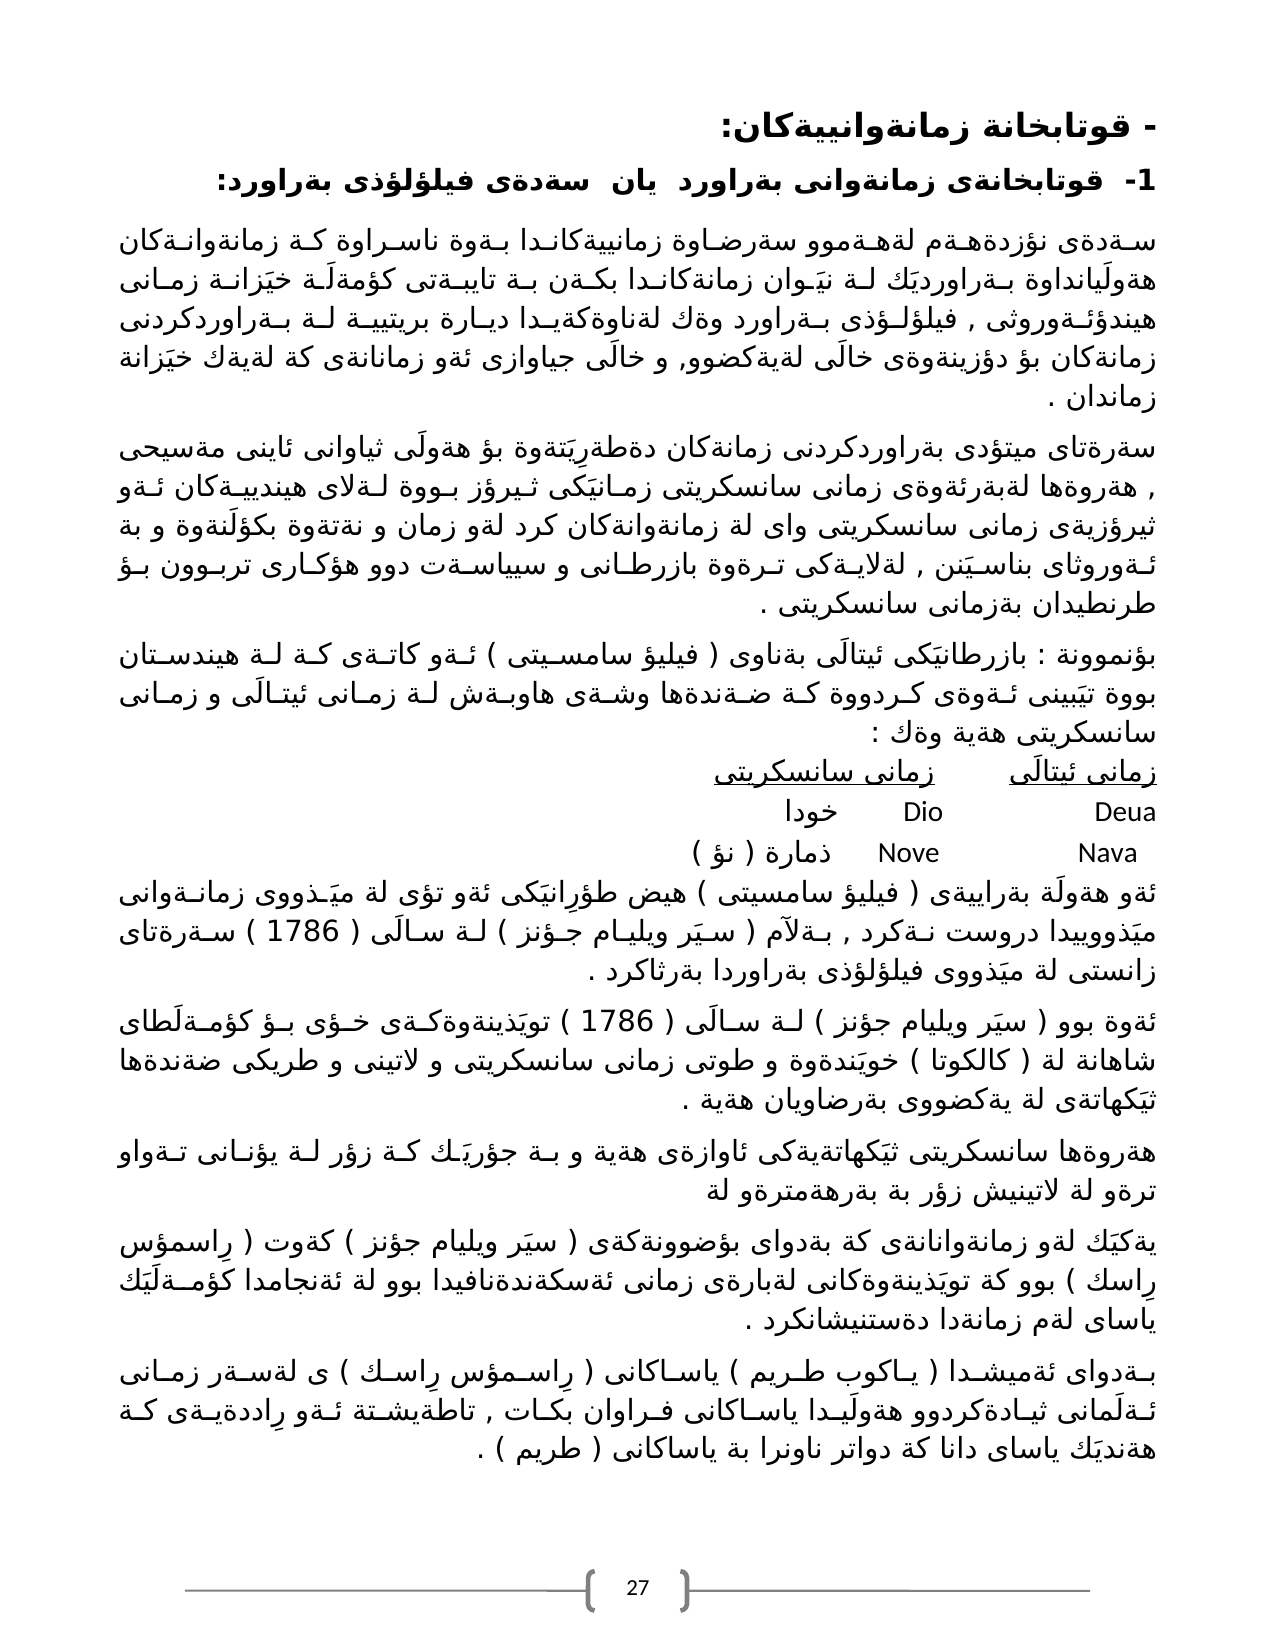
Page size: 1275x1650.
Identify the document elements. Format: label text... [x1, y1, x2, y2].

text يةكيَك لةو زمانةوانانةى كة بةدواى بؤضوونةكةى ( سيَر ويليام جؤنز ) كةوت ( رِاسمؤس رِاسك ) بوو كة تويَذينةوةكانى لةبارةى زمانى ئةسكةندةنافيدا بوو لة ئةنجامدا كؤمةلَيَك ياساى لةم زمانةدا دةستنيشانكرد . [118, 1224, 1157, 1336]
text سةدةى نؤزدةهةم لةهةموو سةرضاوة زمانييةكاندا بةوة ناسراوة كة زمانةوانةكان هةولَيانداوة بةراورديَك لة نيَوان زمانةكاندا بكةن بة تايبةتى كؤمةلَة خيَزانة زمانى هيندؤئةوروثى , فيلؤلؤذى بةراورد وةك لةناوةكةيدا ديارة بريتيية لة بةراوردكردنى زمانةكان بؤ دؤزينةوةى خالَى لةيةكضوو, و خالَى جياوازى ئةو زمانانةى كة لةيةك خيَزانة زماندان . [118, 223, 1157, 413]
text ئةوة بوو ( سيَر ويليام جؤنز ) لة سالَى ( 1786 ) تويَذينةوةكةى خؤى بؤ كؤمةلَطاى شاهانة لة ( كالكوتا ) خويَندةوة و طوتى زمانى سانسكريتى و لاتينى و طريكى ضةندةها ثيَكهاتةى لة يةكضووى بةرضاويان هةية . [118, 1005, 1157, 1117]
text 1- قوتابخانةى زمانةوانى بةراورد يان سةدةى فيلؤلؤذى بةراورد: [118, 163, 1157, 197]
text - قوتابخانة زمانةوانييةكان: [118, 106, 1157, 145]
text Nove Nava ذمارة ( نؤ ) [118, 834, 1157, 870]
text Dio Deua خودا [118, 793, 1157, 829]
text ئةو هةولَة بةراييةى ( فيليؤ سامسيتى ) هيض طؤرِانيَكى ئةو تؤى لة ميَذووى زمانةوانى ميَذووييدا دروست نةكرد , بةلآم ( سيَر ويليام جؤنز ) لة سالَى ( 1786 ) سةرةتاى زانستى لة ميَذووى فيلؤلؤذى بةراوردا بةرثاكرد . [118, 875, 1157, 987]
text زمانى ئيتالَى زمانى سانسكريتى [118, 754, 1157, 788]
text هةروةها سانسكريتى ثيَكهاتةيةكى ئاوازةى هةية و بة جؤريَك كة زؤر لة يؤنانى تةواو ترةو لة لاتينيش زؤر بة بةرهةمترةو لة [118, 1134, 1157, 1207]
text بؤنموونة : بازرطانيَكى ئيتالَى بةناوى ( فيليؤ سامسيتى ) ئةو كاتةى كة لة هيندستان بووة تيَبينى ئةوةى كردووة كة ضةندةها وشةى هاوبةش لة زمانى ئيتالَى و زمانى سانسكريتى هةية وةك : [118, 638, 1157, 749]
text سةرةتاى ميتؤدى بةراوردكردنى زمانةكان دةطةرِيَتةوة بؤ هةولَى ثياوانى ئاينى مةسيحى , هةروةها لةبةرئةوةى زمانى سانسكريتى زمانيَكى ثيرؤز بووة لةلاى هيندييةكان ئةو ثيرؤزيةى زمانى سانسكريتى واى لة زمانةوانةكان كرد لةو زمان و نةتةوة بكؤلَنةوة و بة ئةوروثاى بناسيَنن , لةلايةكى ترةوة بازرطانى و سيياسةت دوو هؤكارى تربوون بؤ طرنطيدان بةزمانى سانسكريتى . [118, 430, 1157, 620]
text بةدواى ئةميشدا ( ياكوب طريم ) ياساكانى ( رِاسمؤس رِاسك ) ى لةسةر زمانى ئةلَمانى ثيادةكردوو هةولَيدا ياساكانى فراوان بكات , تاطةيشتة ئةو رِاددةيةى كة هةنديَك ياساى دانا كة دواتر ناونرا بة ياساكانى ( طريم ) . [118, 1354, 1157, 1466]
